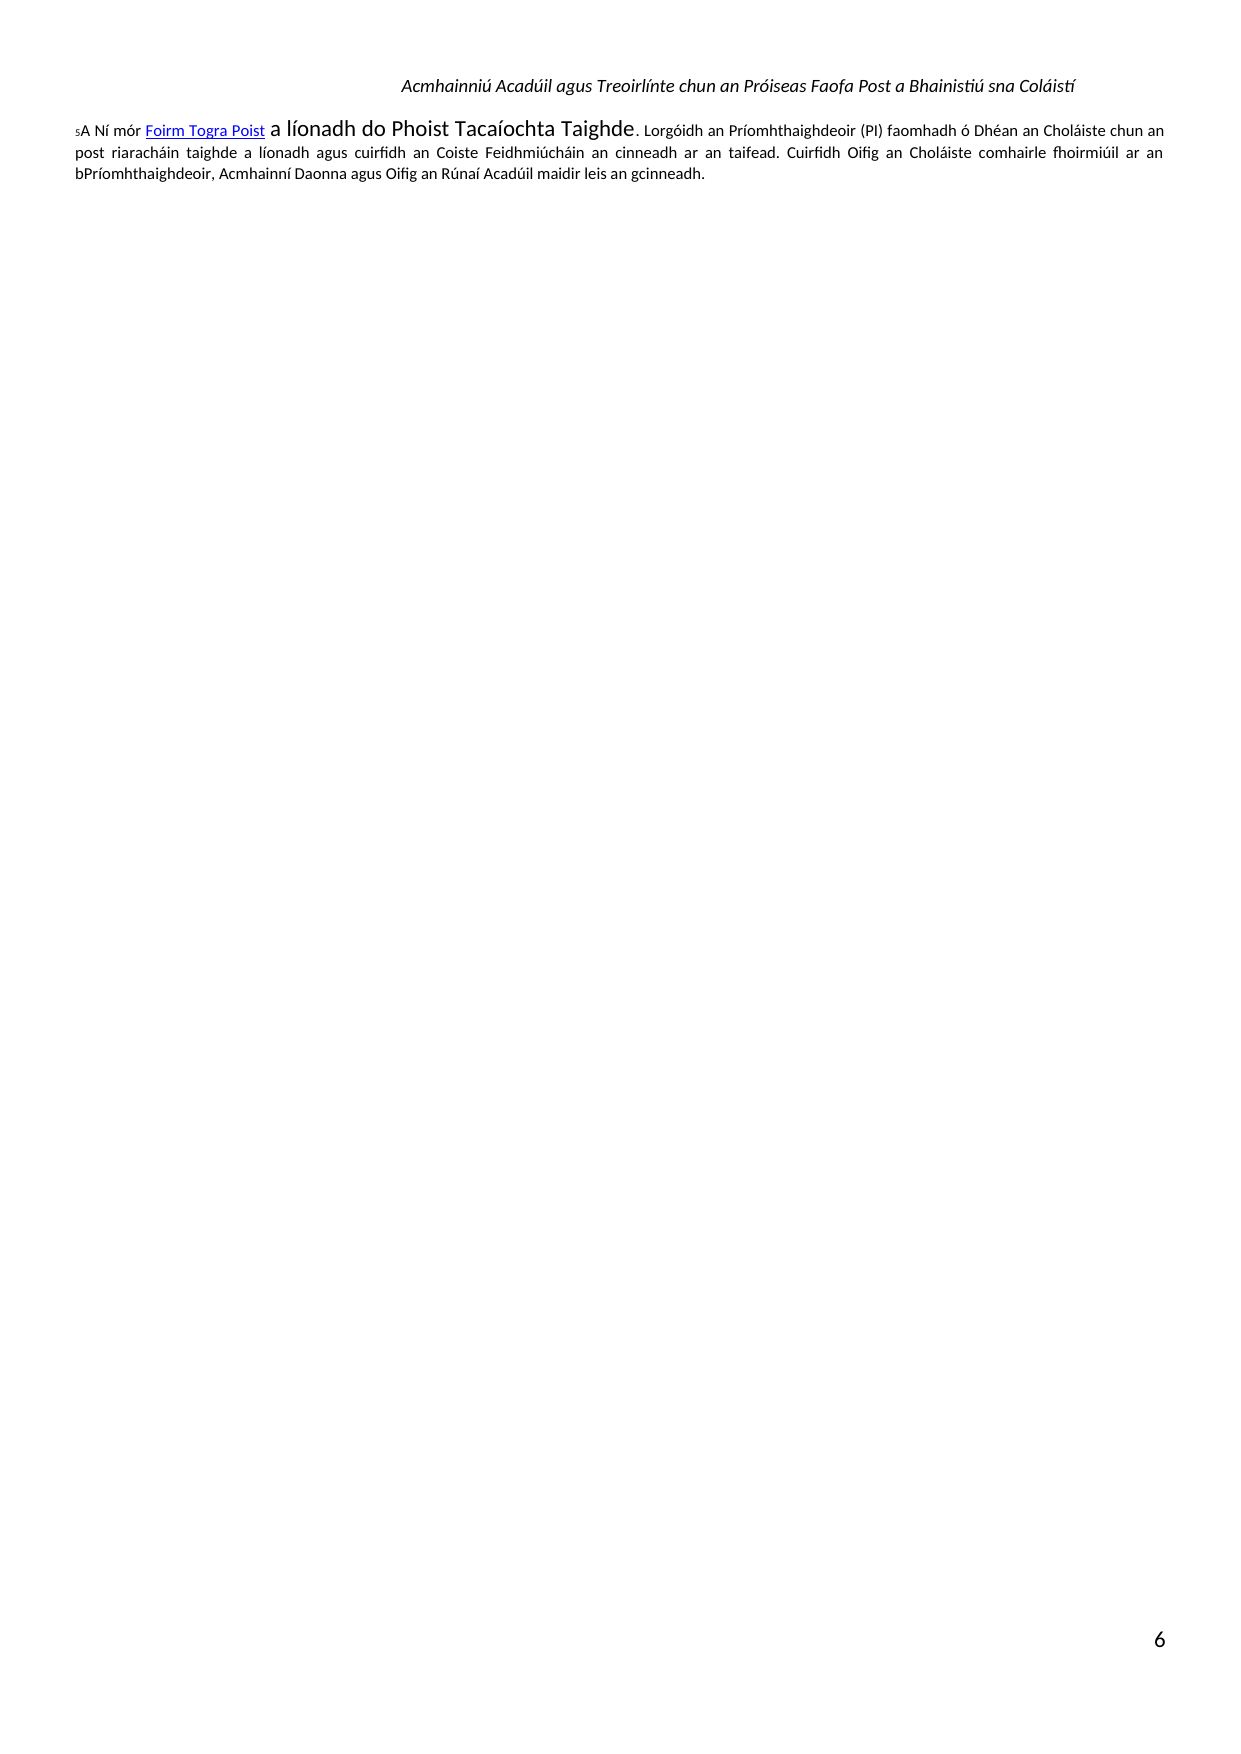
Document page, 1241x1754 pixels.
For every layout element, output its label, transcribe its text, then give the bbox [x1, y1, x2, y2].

text 5A Ní mór Foirm Togra Poist a líonadh do Phoist Tacaíochta Taighde. Lorgóidh an Príomhthaighdeoir (PI) faomhadh ó Dhéan an Choláiste chun an post riaracháin taighde a líonadh agus cuirfidh an Coiste Feidhmiúcháin an cinneadh ar an taifead. Cuirfidh Oifig an Choláiste comhairle fhoirmiúil ar an bPríomhthaighdeoir, Acmhainní Daonna agus Oifig an Rúnaí Acadúil maidir leis an gcinneadh. [75, 114, 1166, 183]
